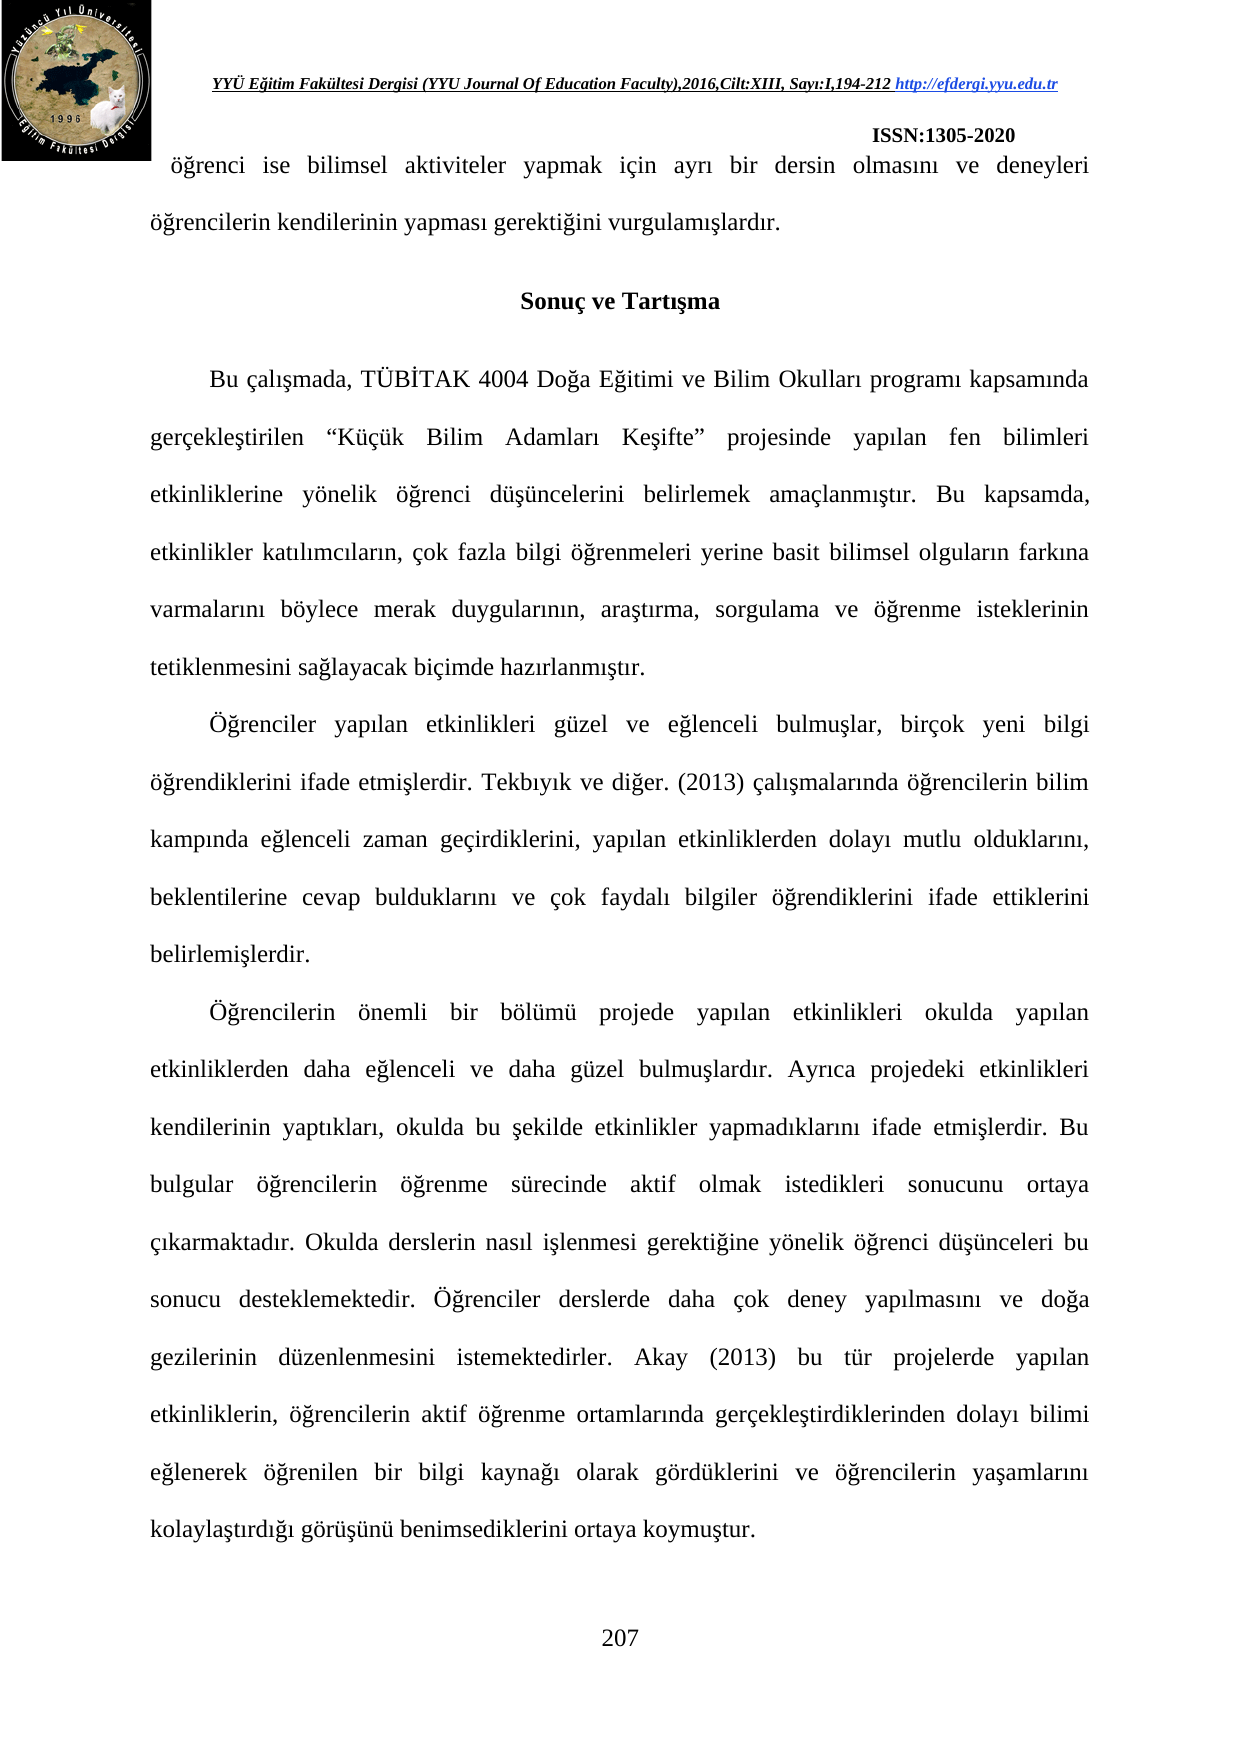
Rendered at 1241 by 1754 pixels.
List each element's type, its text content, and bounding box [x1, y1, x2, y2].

text Sonuç ve Tartışma [150, 286, 1090, 314]
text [150, 150, 1090, 236]
text Öğrenciler yapılan etkinlikleri güzel ve eğlenceli bulmuşlar, birçok yeni bilgi öğrendiklerini ifade etmişlerdir. Tekbıyık ve diğer. (2013) çalışmalarında öğrencilerin bilim kampında eğlenceli zaman geçirdiklerini, yapılan etkinliklerden dolayı mutlu olduklarını, beklentilerine cevap bulduklarını ve çok faydalı bilgiler öğrendiklerini ifade ettiklerini belirlemişlerdir. [150, 709, 1090, 968]
text Öğrencilerin önemli bir bölümü projede yapılan etkinlikleri okulda yapılan etkinliklerden daha eğlenceli ve daha güzel bulmuşlardır. Ayrıca projedeki etkinlikleri kendilerinin yaptıkları, okulda bu şekilde etkinlikler yapmadıklarını ifade etmişlerdir. Bu bulgular öğrencilerin öğrenme sürecinde aktif olmak istedikleri sonucunu ortaya çıkarmaktadır. Okulda derslerin nasıl işlenmesi gerektiğine yönelik öğrenci düşünceleri bu sonucu desteklemektedir. Öğrenciler derslerde daha çok deney yapılmasını ve doğa gezilerinin düzenlenmesini istemektedirler. Akay (2013) bu tür projelerde yapılan etkinliklerin, öğrencilerin aktif öğrenme ortamlarında gerçekleştirdiklerinden dolayı bilimi eğlenerek öğrenilen bir bilgi kaynağı olarak gördüklerini ve öğrencilerin yaşamlarını kolaylaştırdığı görüşünü benimsediklerini ortaya koymuştur. [150, 997, 1090, 1543]
picture [1, 0, 152, 159]
text Bu çalışmada, TÜBİTAK 4004 Doğa Eğitimi ve Bilim Okulları programı kapsamında gerçekleştirilen “Küçük Bilim Adamları Keşifte” projesinde yapılan fen bilimleri etkinliklerine yönelik öğrenci düşüncelerini belirlemek amaçlanmıştır. Bu kapsamda, etkinlikler katılımcıların, çok fazla bilgi öğrenmeleri yerine basit bilimsel olguların farkına varmalarını böylece merak duygularının, araştırma, sorgulama ve öğrenme isteklerinin tetiklenmesini sağlayacak biçimde hazırlanmıştır. [150, 364, 1090, 680]
